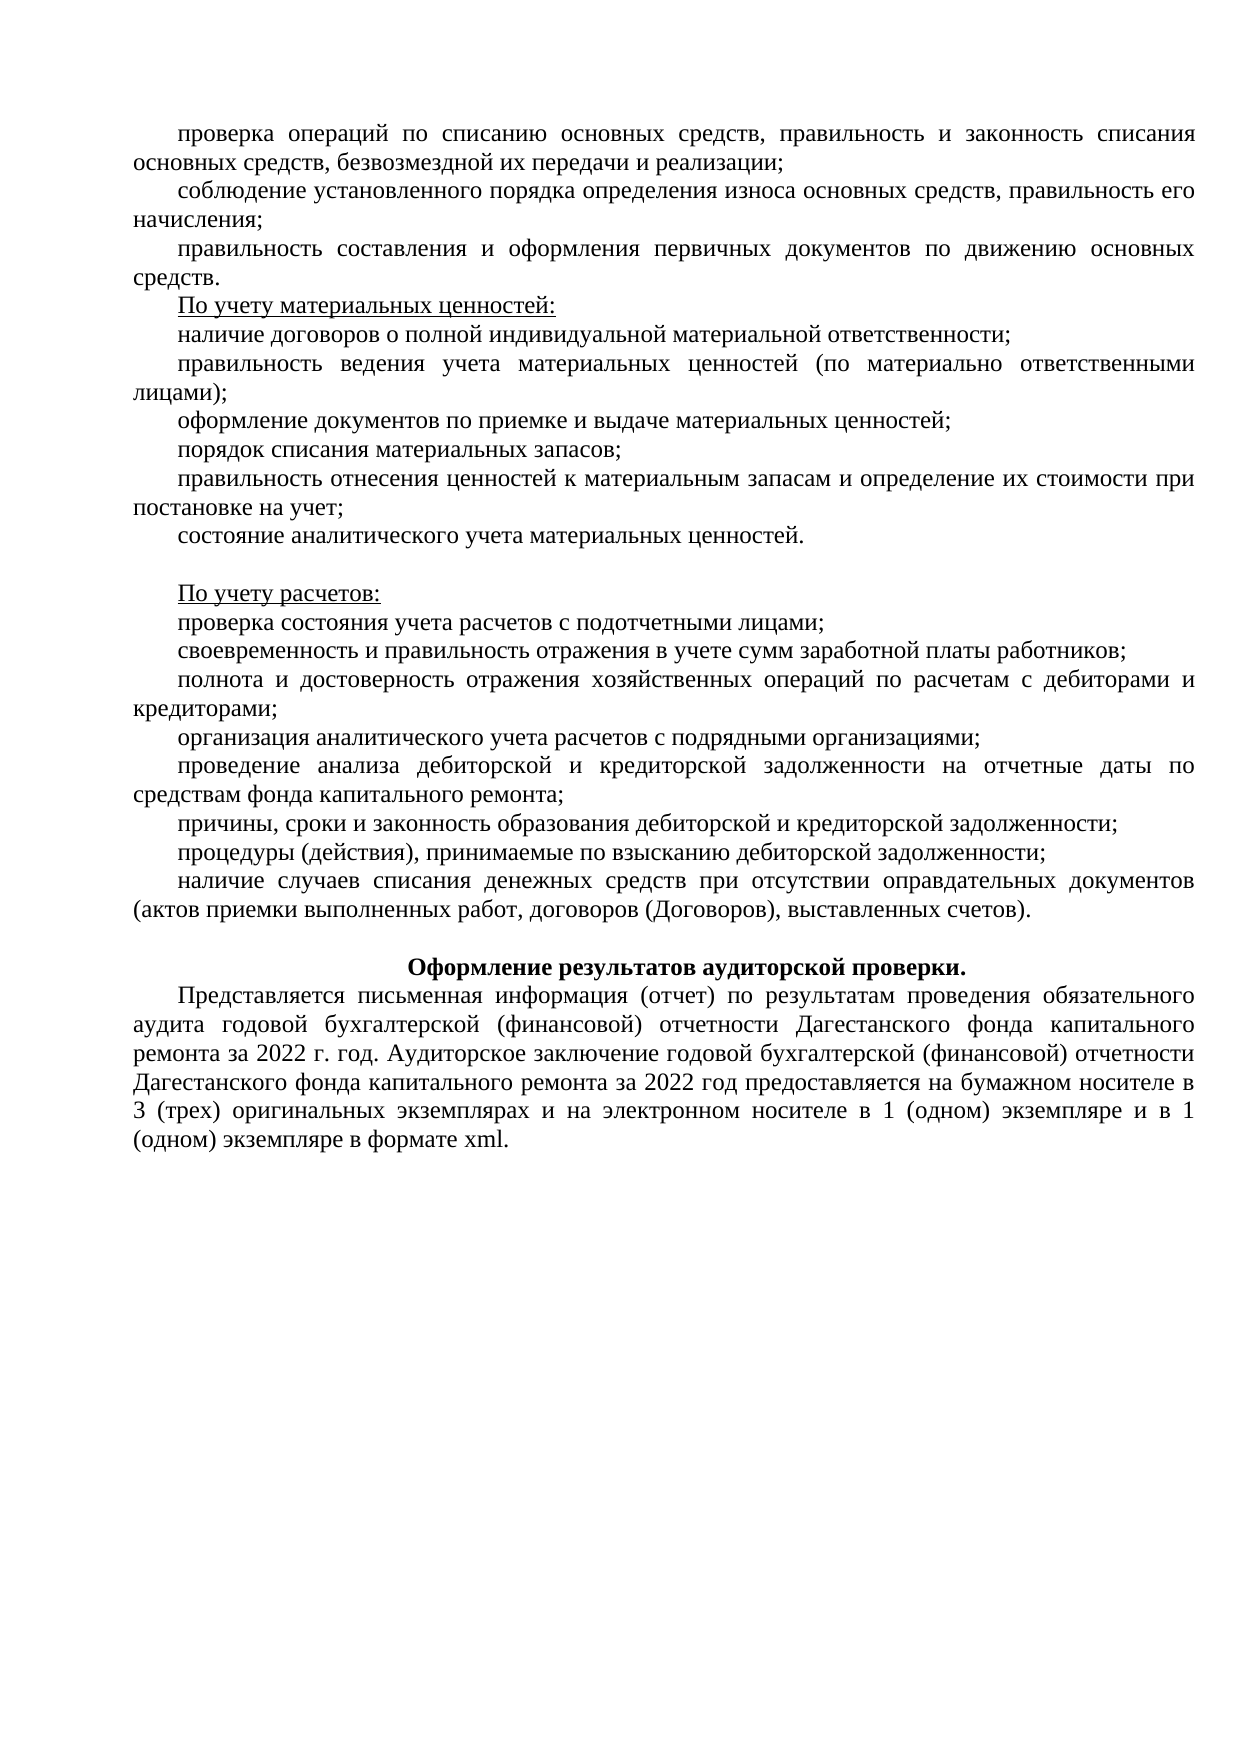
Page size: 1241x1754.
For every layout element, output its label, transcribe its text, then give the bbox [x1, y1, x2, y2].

text Оформление результатов аудиторской проверки. [133, 952, 1196, 981]
text правильность составления и оформления первичных документов по движению основных средств. [133, 233, 1196, 291]
text По учету материальных ценностей: [133, 291, 1196, 319]
text проверка операций по списанию основных средств, правильность и законность списания основных средств, безвозмездной их передачи и реализации; [133, 118, 1196, 176]
text полнота и достоверность отражения хозяйственных операций по расчетам с дебиторами и кредиторами; [133, 664, 1196, 722]
text своевременность и правильность отражения в учете сумм заработной платы работников; [133, 636, 1196, 664]
text проведение анализа дебиторской и кредиторской задолженности на отчетные даты по средствам фонда капитального ремонта; [133, 751, 1196, 808]
text порядок списания материальных запасов; [133, 434, 1196, 463]
text проверка состояния учета расчетов с подотчетными лицами; [133, 607, 1196, 636]
text причины, сроки и законность образования дебиторской и кредиторской задолженности; [133, 808, 1196, 837]
text организация аналитического учета расчетов с подрядными организациями; [133, 722, 1196, 751]
text правильность отнесения ценностей к материальным запасам и определение их стоимости при постановке на учет; [133, 463, 1196, 521]
text наличие договоров о полной индивидуальной материальной ответственности; [133, 319, 1196, 348]
text состояние аналитического учета материальных ценностей. [133, 521, 1196, 549]
text правильность ведения учета материальных ценностей (по материально ответственными лицами); [133, 348, 1196, 406]
text соблюдение установленного порядка определения износа основных средств, правильность его начисления; [133, 176, 1196, 233]
text наличие случаев списания денежных средств при отсутствии оправдательных документов (актов приемки выполненных работ, договоров (Договоров), выставленных счетов). [133, 866, 1196, 923]
text Представляется письменная информация (отчет) по результатам проведения обязательного аудита годовой бухгалтерской (финансовой) отчетности Дагестанского фонда капитального ремонта за 2022 г. год. Аудиторское заключение годовой бухгалтерской (финансовой) отчетности Дагестанского фонда капитального ремонта за 2022 год предоставляется на бумажном носителе в 3 (трех) оригинальных экземплярах и на электронном носителе в 1 (одном) экземпляре и в 1 (одном) экземпляре в формате xml. [133, 981, 1196, 1153]
text процедуры (действия), принимаемые по взысканию дебиторской задолженности; [133, 837, 1196, 866]
text оформление документов по приемке и выдаче материальных ценностей; [133, 406, 1196, 434]
text По учету расчетов: [133, 578, 1196, 607]
